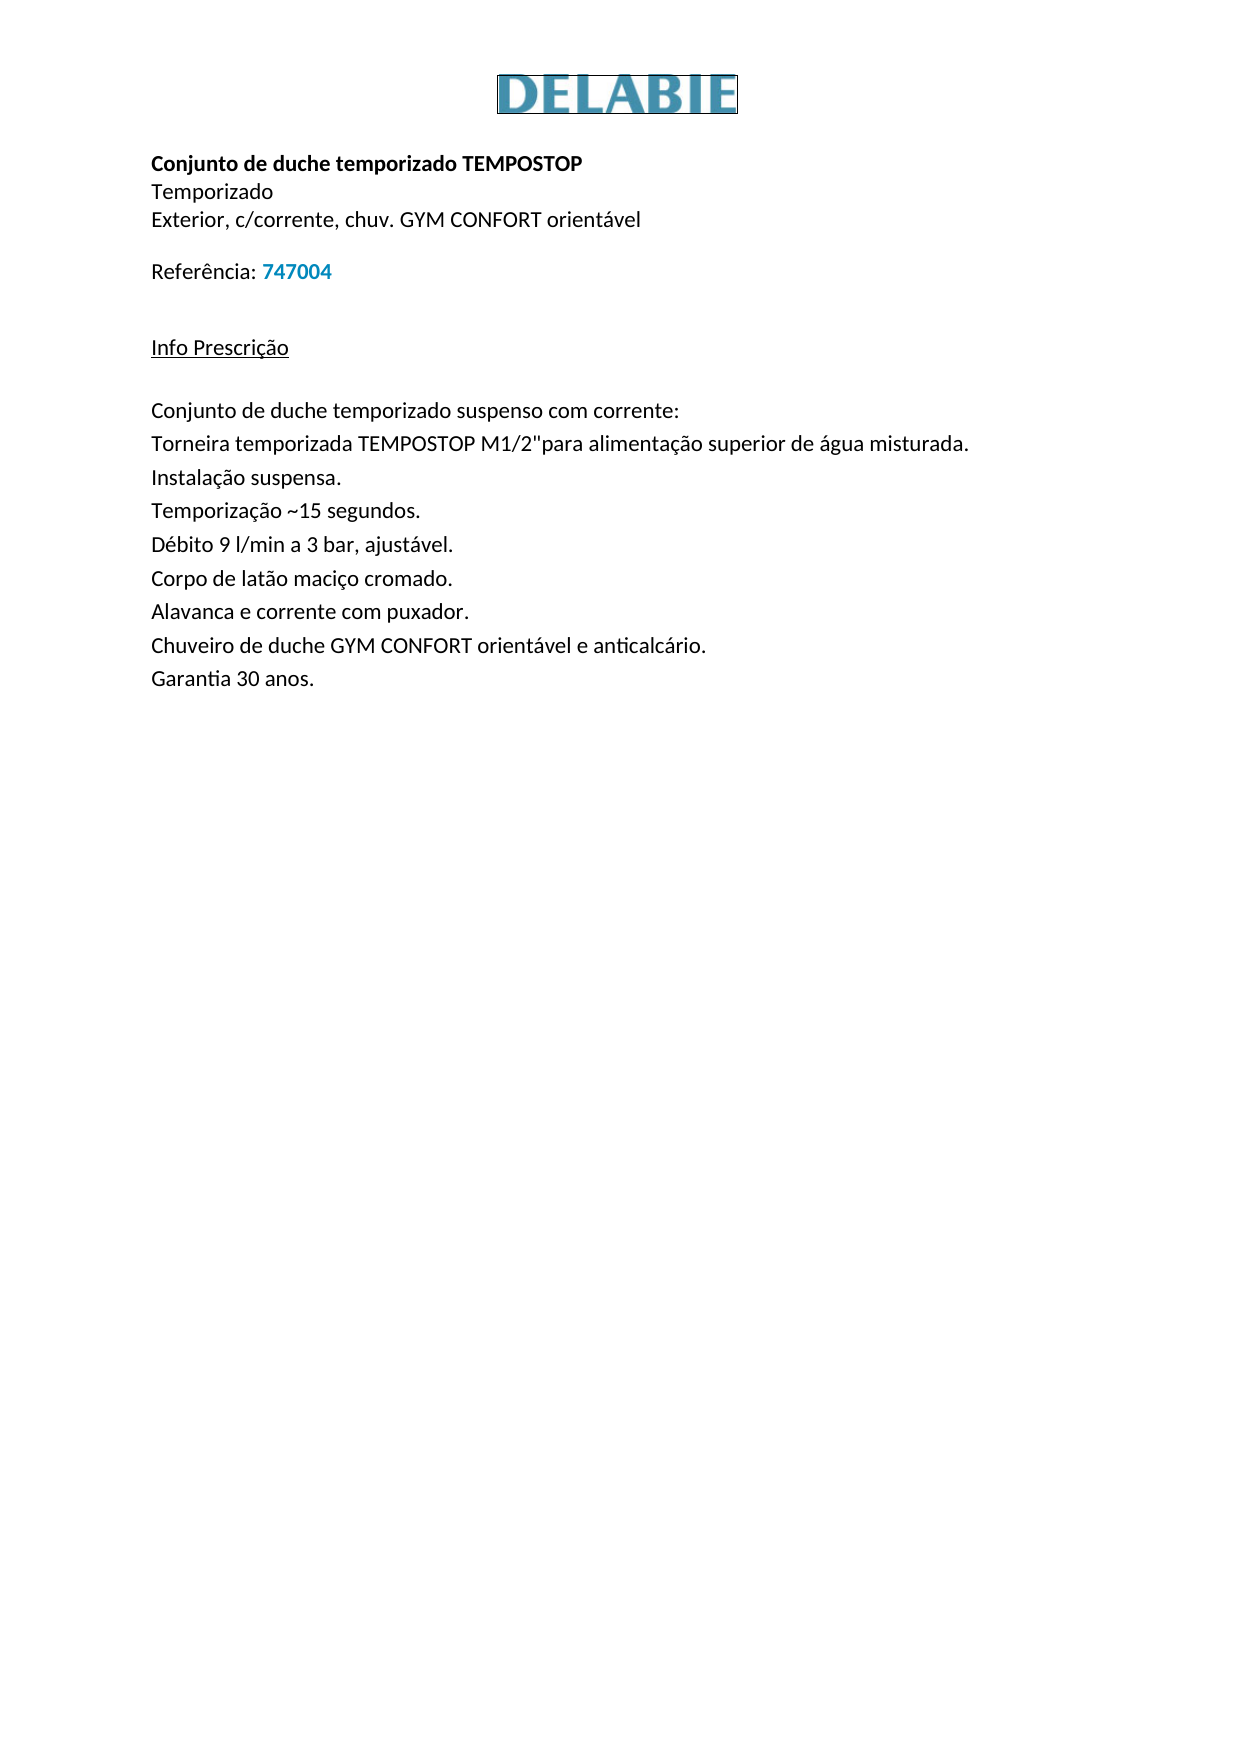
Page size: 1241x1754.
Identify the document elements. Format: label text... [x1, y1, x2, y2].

text Débito 9 l/min a 3 bar, ajustável. [151, 530, 1084, 558]
text Conjunto de duche temporizado TEMPOSTOP [151, 149, 1084, 177]
text Chuveiro de duche GYM CONFORT orientável e anticalcário. [151, 631, 1084, 659]
text Conjunto de duche temporizado suspenso com corrente: [151, 396, 1084, 424]
text Info Prescrição [151, 333, 1084, 361]
text Alavanca e corrente com puxador. [151, 597, 1084, 625]
text Garantia 30 anos. [151, 664, 1084, 692]
picture [498, 76, 737, 113]
text Instalação suspensa. [151, 463, 1084, 491]
text Temporizado [151, 177, 1084, 205]
text Torneira temporizada TEMPOSTOP M1/2"para alimentação superior de água misturada. [151, 429, 1084, 458]
text Corpo de latão maciço cromado. [151, 564, 1084, 592]
text Exterior, c/corrente, chuv. GYM CONFORT orientável [151, 205, 1084, 233]
text Temporização ~15 segundos. [151, 497, 1084, 525]
text Referência: 747004 [151, 257, 1084, 285]
